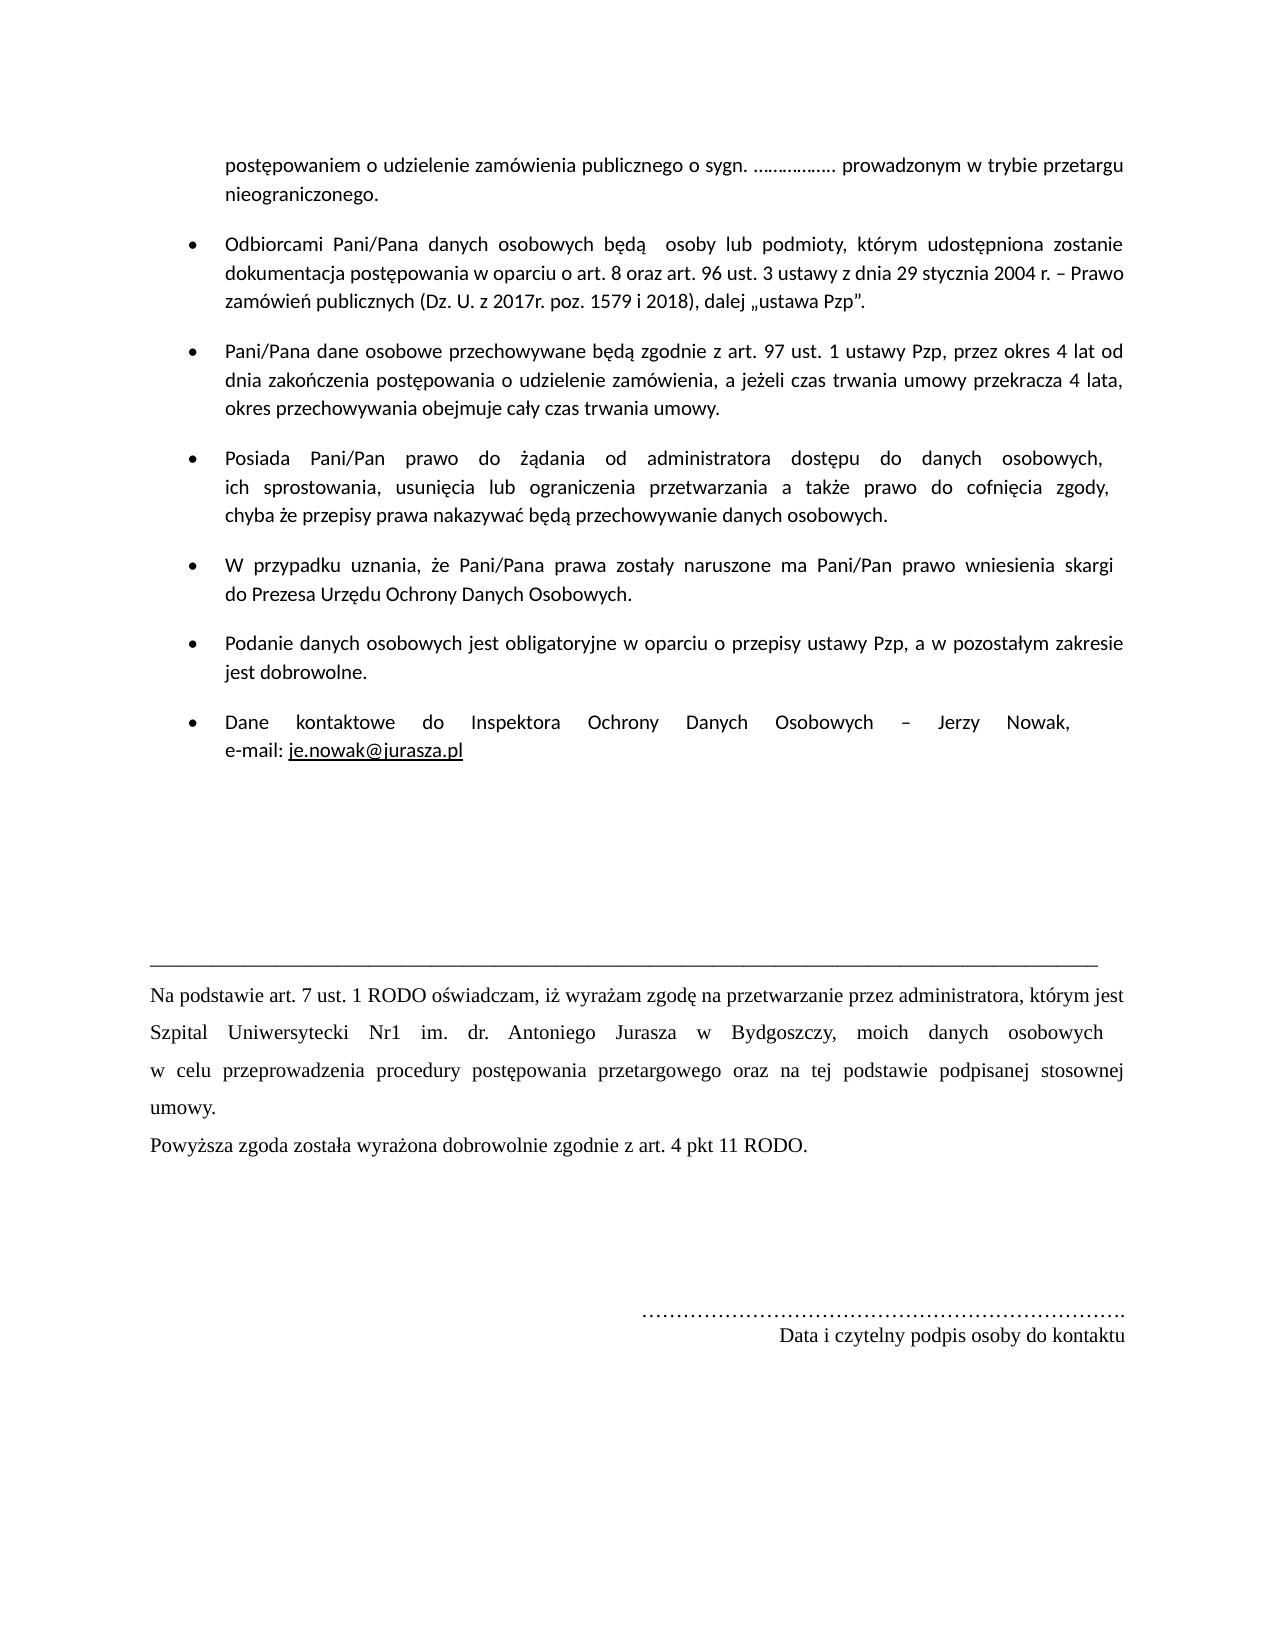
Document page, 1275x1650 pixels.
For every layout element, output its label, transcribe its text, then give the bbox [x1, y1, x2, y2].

list Pani/Pana dane osobowe przechowywane będą zgodnie z art. 97 ust. 1 ustawy Pzp, przez okres 4 lat od dnia zakończenia postępowania o udzielenie zamówienia, a jeżeli czas trwania umowy przekracza 4 lata, okres przechowywania obejmuje cały czas trwania umowy. [187, 335, 1125, 422]
text Powyższa zgoda została wyrażona dobrowolnie zgodnie z art. 4 pkt 11 RODO. [150, 1122, 1125, 1159]
list Posiada Pani/Pan prawo do żądania od administratora dostępu do danych osobowych, ich sprostowania, usunięcia lub ograniczenia przetwarzania a także prawo do cofnięcia zgody, chyba że przepisy prawa nakazywać będą przechowywanie danych osobowych. [187, 442, 1125, 529]
list W przypadku uznania, że Pani/Pana prawa zostały naruszone ma Pani/Pan prawo wniesienia skargi do Prezesa Urzędu Ochrony Danych Osobowych. [187, 549, 1125, 607]
text ……………………………………………………………. [150, 1297, 1125, 1322]
list Podanie danych osobowych jest obligatoryjne w oparciu o przepisy ustawy Pzp, a w pozostałym zakresie jest dobrowolne. [187, 628, 1125, 685]
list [187, 150, 1125, 207]
list Odbiorcami Pani/Pana danych osobowych będą osoby lub podmioty, którym udostępniona zostanie dokumentacja postępowania w oparciu o art. 8 oraz art. 96 ust. 3 ustawy z dnia 29 stycznia 2004 r. – Prawo zamówień publicznych (Dz. U. z 2017r. poz. 1579 i 2018), dalej „ustawa Pzp”. [187, 228, 1125, 314]
text Na podstawie art. 7 ust. 1 RODO oświadczam, iż wyrażam zgodę na przetwarzanie przez administratora, którym jest Szpital Uniwersytecki Nr1 im. dr. Antoniego Jurasza w Bydgoszczy, moich danych osobowych w celu przeprowadzenia procedury postępowania przetargowego oraz na tej podstawie podpisanej stosownej umowy. [150, 972, 1125, 1122]
text ___________________________________________________________________________________________ [150, 934, 1125, 972]
list Dane kontaktowe do Inspektora Ochrony Danych Osobowych – Jerzy Nowak, e-mail: je.nowak@jurasza.pl [187, 706, 1125, 764]
text Data i czytelny podpis osoby do kontaktu [150, 1322, 1125, 1347]
